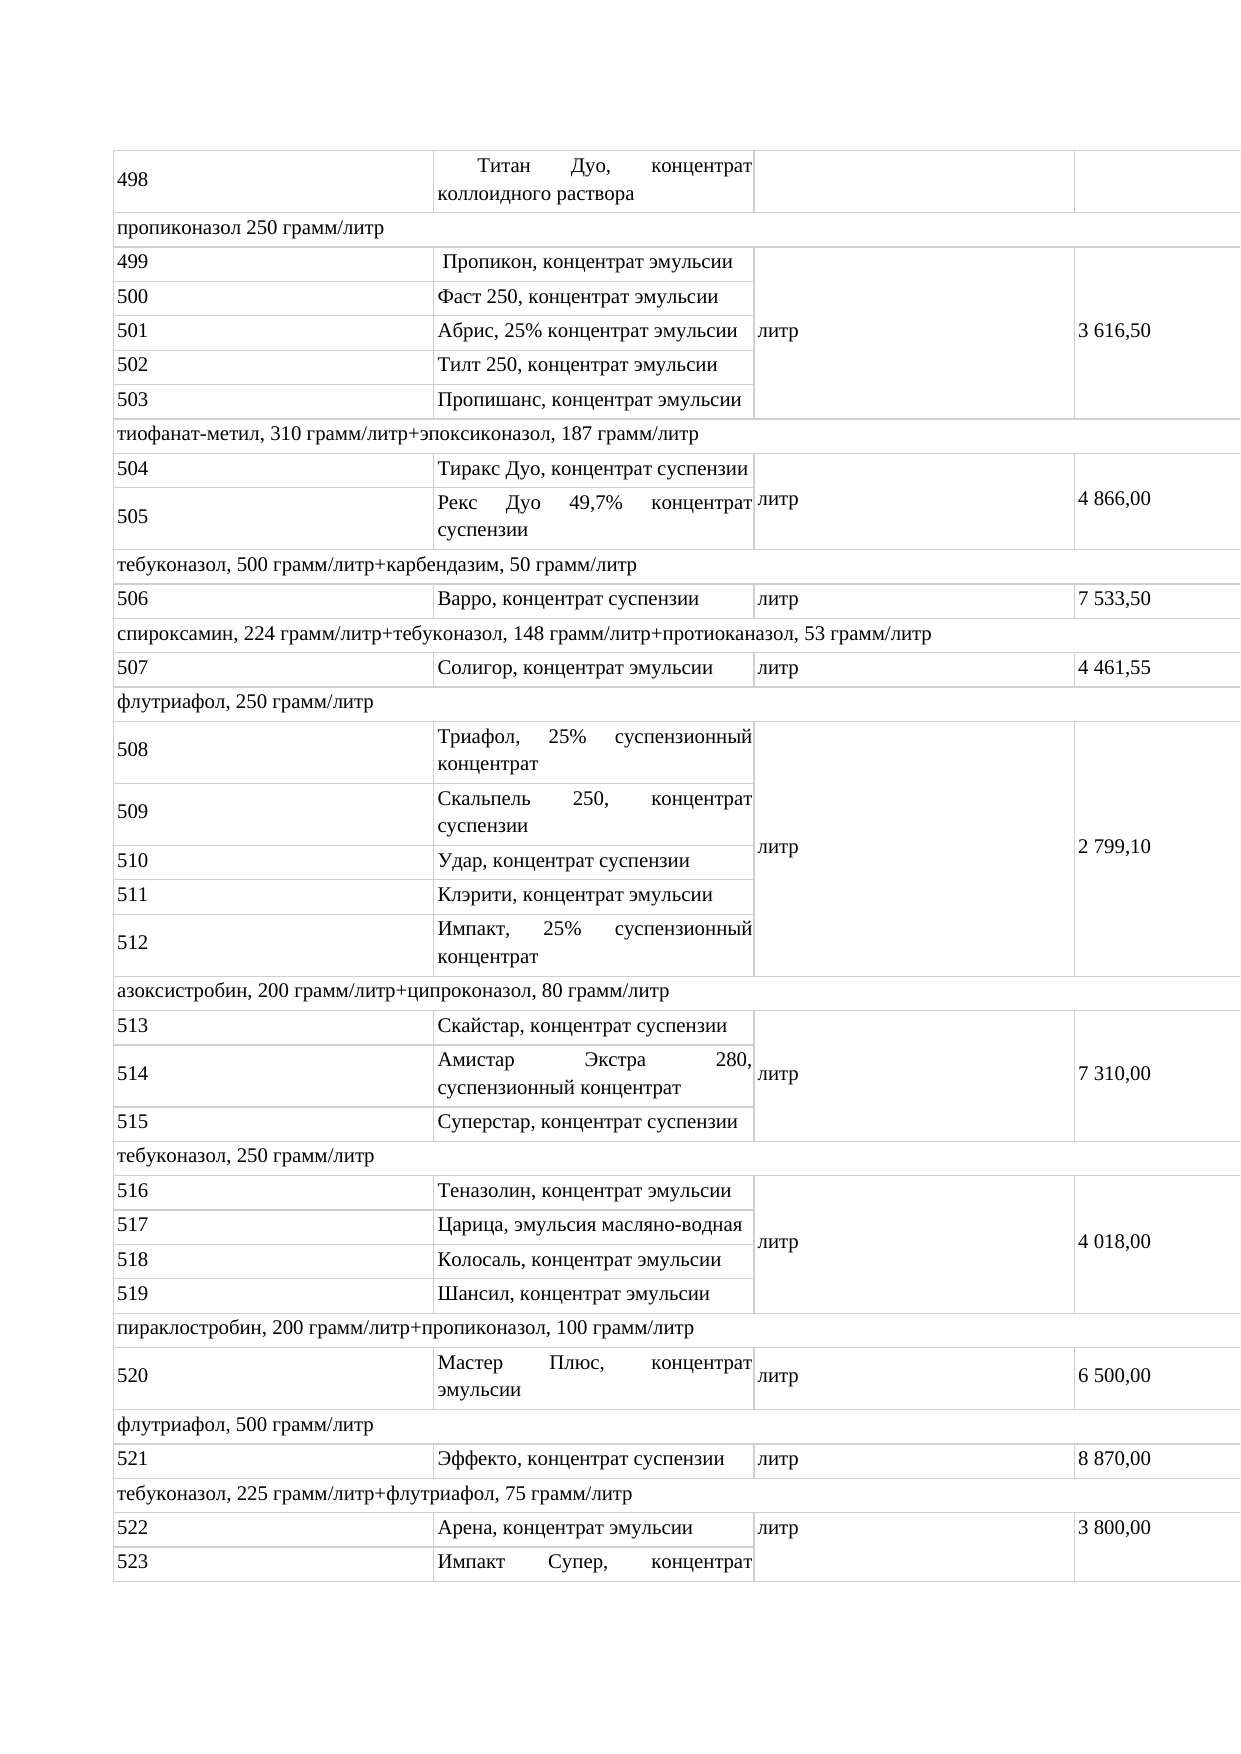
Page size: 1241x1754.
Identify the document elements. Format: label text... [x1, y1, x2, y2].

table_cell 520 [114, 1348, 433, 1409]
table_cell литр [755, 248, 1074, 418]
table_cell 516 [114, 1176, 433, 1209]
table_cell 522 [114, 1513, 433, 1546]
table_cell 515 [114, 1108, 433, 1141]
table_cell 502 [114, 351, 433, 384]
table_cell 512 [114, 915, 433, 976]
table_cell флутриафол, 250 грамм/литр [114, 688, 1240, 721]
table_cell Теназолин, концентрат эмульсии [434, 1176, 753, 1209]
table_cell литр [755, 653, 1074, 686]
table_cell 4 461,55 [1075, 653, 1240, 686]
table_cell 510 [114, 846, 433, 879]
table_cell литр [755, 1176, 1074, 1312]
table_cell Пропишанс, концентрат эмульсии [434, 385, 753, 418]
table_cell Арена, концентрат эмульсии [434, 1513, 753, 1546]
table_cell 508 [114, 722, 433, 783]
table_cell 507 [114, 653, 433, 686]
table_cell 518 [114, 1245, 433, 1278]
table_cell 514 [114, 1046, 433, 1106]
table_cell 3 800,00 [1075, 1513, 1240, 1581]
table_cell тиофанат-метил, 310 грамм/литр+эпоксиконазол, 187 грамм/литр [114, 420, 1240, 453]
table_cell литр [755, 1445, 1074, 1478]
table_cell 505 [114, 488, 433, 549]
table_cell Суперстар, концентрат суспензии [434, 1108, 753, 1141]
table_cell 498 [114, 151, 433, 212]
table_cell Эффекто, концентрат суспензии [434, 1445, 753, 1478]
table_cell 506 [114, 585, 433, 618]
table_cell Мастер Плюс, концентрат эмульсии [434, 1348, 753, 1409]
table_cell 504 [114, 454, 433, 487]
table_cell литр [755, 722, 1074, 976]
table_cell 517 [114, 1211, 433, 1244]
table_cell тебуконазол, 500 грамм/литр+карбендазим, 50 грамм/литр [114, 550, 1240, 583]
table_cell Удар, концентрат суспензии [434, 846, 753, 879]
table_cell 511 [114, 880, 433, 913]
table_cell 499 [114, 248, 433, 281]
table_cell Скальпель 250, концентрат суспензии [434, 784, 753, 845]
table_cell 500 [114, 282, 433, 315]
table_cell литр [755, 1011, 1074, 1141]
table_cell 7 533,50 [1075, 585, 1240, 618]
table_cell Импакт, 25% суспензионный концентрат [434, 915, 753, 976]
table_cell Триафол, 25% суспензионный концентрат [434, 722, 753, 783]
table_cell 2 799,10 [1075, 722, 1240, 976]
table_cell 4 866,00 [1075, 454, 1240, 549]
table_cell 3 616,50 [1075, 248, 1240, 418]
table_cell литр [755, 1513, 1074, 1581]
table_cell тебуконазол, 250 грамм/литр [114, 1142, 1240, 1175]
table_cell Шансил, концентрат эмульсии [434, 1279, 753, 1312]
table_cell 513 [114, 1011, 433, 1044]
table_cell 4 018,00 [1075, 1176, 1240, 1312]
table_cell 503 [114, 385, 433, 418]
table_cell литр [755, 585, 1074, 618]
table_cell 509 [114, 784, 433, 845]
table_cell Абрис, 25% концентрат эмульсии [434, 316, 753, 349]
table_cell спироксамин, 224 грамм/литр+тебуконазол, 148 грамм/литр+протиоканазол, 53 грамм/литр [114, 619, 1240, 652]
table_cell Колосаль, концентрат эмульсии [434, 1245, 753, 1278]
table_cell Пропикон, концентрат эмульсии [434, 248, 753, 281]
table_cell Скайстар, концентрат суспензии [434, 1011, 753, 1044]
table_cell 8 870,00 [1075, 1445, 1240, 1478]
table_cell Тиракс Дуо, концентрат суспензии [434, 454, 753, 487]
table_cell пропиконазол 250 грамм/литр [114, 213, 1240, 246]
table_cell литр [755, 454, 1074, 549]
table_cell Титан Дуо, концентрат коллоидного раствора [434, 151, 753, 212]
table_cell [434, 1548, 753, 1581]
table_cell 521 [114, 1445, 433, 1478]
table_cell Варро, концентрат суспензии [434, 585, 753, 618]
table_cell 519 [114, 1279, 433, 1312]
table_cell тебуконазол, 225 грамм/литр+флутриафол, 75 грамм/литр [114, 1479, 1240, 1512]
table_cell Клэрити, концентрат эмульсии [434, 880, 753, 913]
table_cell 6 500,00 [1075, 1348, 1240, 1409]
table_cell 501 [114, 316, 433, 349]
table_cell азоксистробин, 200 грамм/литр+ципроконазол, 80 грамм/литр [114, 977, 1240, 1010]
table_cell Амистар Экстра 280, суспензионный концентрат [434, 1046, 753, 1106]
table_cell Солигор, концентрат эмульсии [434, 653, 753, 686]
table_cell литр [755, 1348, 1074, 1409]
table_cell 523 [114, 1548, 433, 1581]
table_cell пираклостробин, 200 грамм/литр+пропиконазол, 100 грамм/литр [114, 1314, 1240, 1347]
table_cell Фаст 250, концентрат эмульсии [434, 282, 753, 315]
table_cell Царица, эмульсия масляно-водная [434, 1211, 753, 1244]
table_cell Тилт 250, концентрат эмульсии [434, 351, 753, 384]
table_cell флутриафол, 500 грамм/литр [114, 1410, 1240, 1443]
table_cell Рекс Дуо 49,7% концентрат суспензии [434, 488, 753, 549]
table_cell 7 310,00 [1075, 1011, 1240, 1141]
